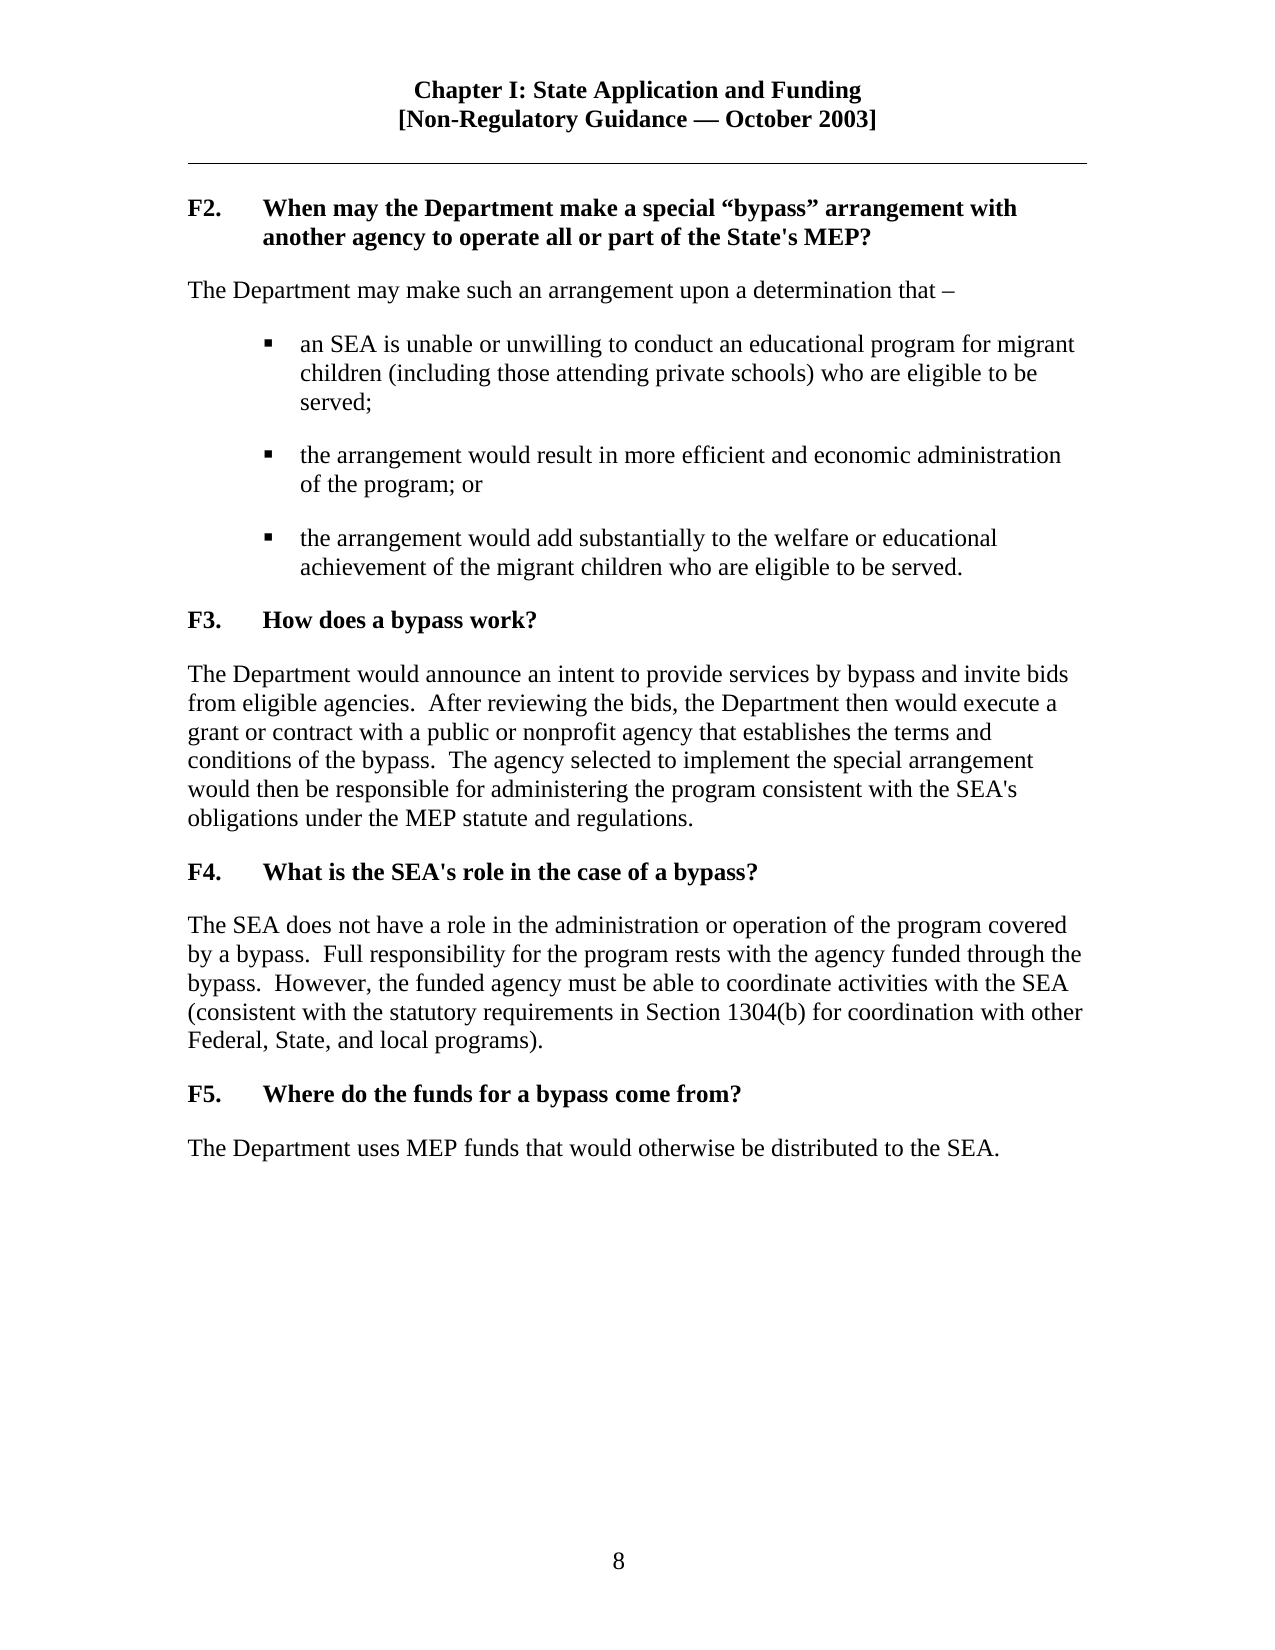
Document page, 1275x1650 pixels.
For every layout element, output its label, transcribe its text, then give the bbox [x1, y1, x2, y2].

subtitle F3. How does a bypass work? [187, 606, 1087, 634]
text The Department would announce an intent to provide services by bypass and invite bids from eligible agencies. After reviewing the bids, the Department then would execute a grant or contract with a public or nonprofit agency that establishes the terms and conditions of the bypass. The agency selected to implement the special arrangement would then be responsible for administering the program consistent with the SEA's obligations under the MEP statute and regulations. [187, 659, 1087, 832]
text The Department may make such an arrangement upon a determination that – [187, 276, 1087, 304]
subtitle F5. Where do the funds for a bypass come from? [187, 1079, 1087, 1108]
subtitle F4. What is the SEA's role in the case of a bypass? [187, 857, 1087, 886]
text The SEA does not have a role in the administration or operation of the program covered by a bypass. Full responsibility for the program rests with the agency funded through the bypass. However, the funded agency must be able to coordinate activities with the SEA (consistent with the statutory requirements in Section 1304(b) for coordination with other Federal, State, and local programs). [187, 911, 1087, 1054]
text The Department uses MEP funds that would otherwise be distributed to the SEA. [187, 1133, 1087, 1162]
subtitle F2. When may the Department make a special “bypass” arrangement with another agency to operate all or part of the State's MEP? [187, 193, 1087, 251]
text the arrangement would add substantially to the welfare or educational achievement of the migrant children who are eligible to be served. [262, 523, 1087, 581]
text an SEA is unable or unwilling to conduct an educational program for migrant children (including those attending private schools) who are eligible to be served; [262, 329, 1087, 416]
text the arrangement would result in more efficient and economic administration of the program; or [262, 441, 1087, 498]
